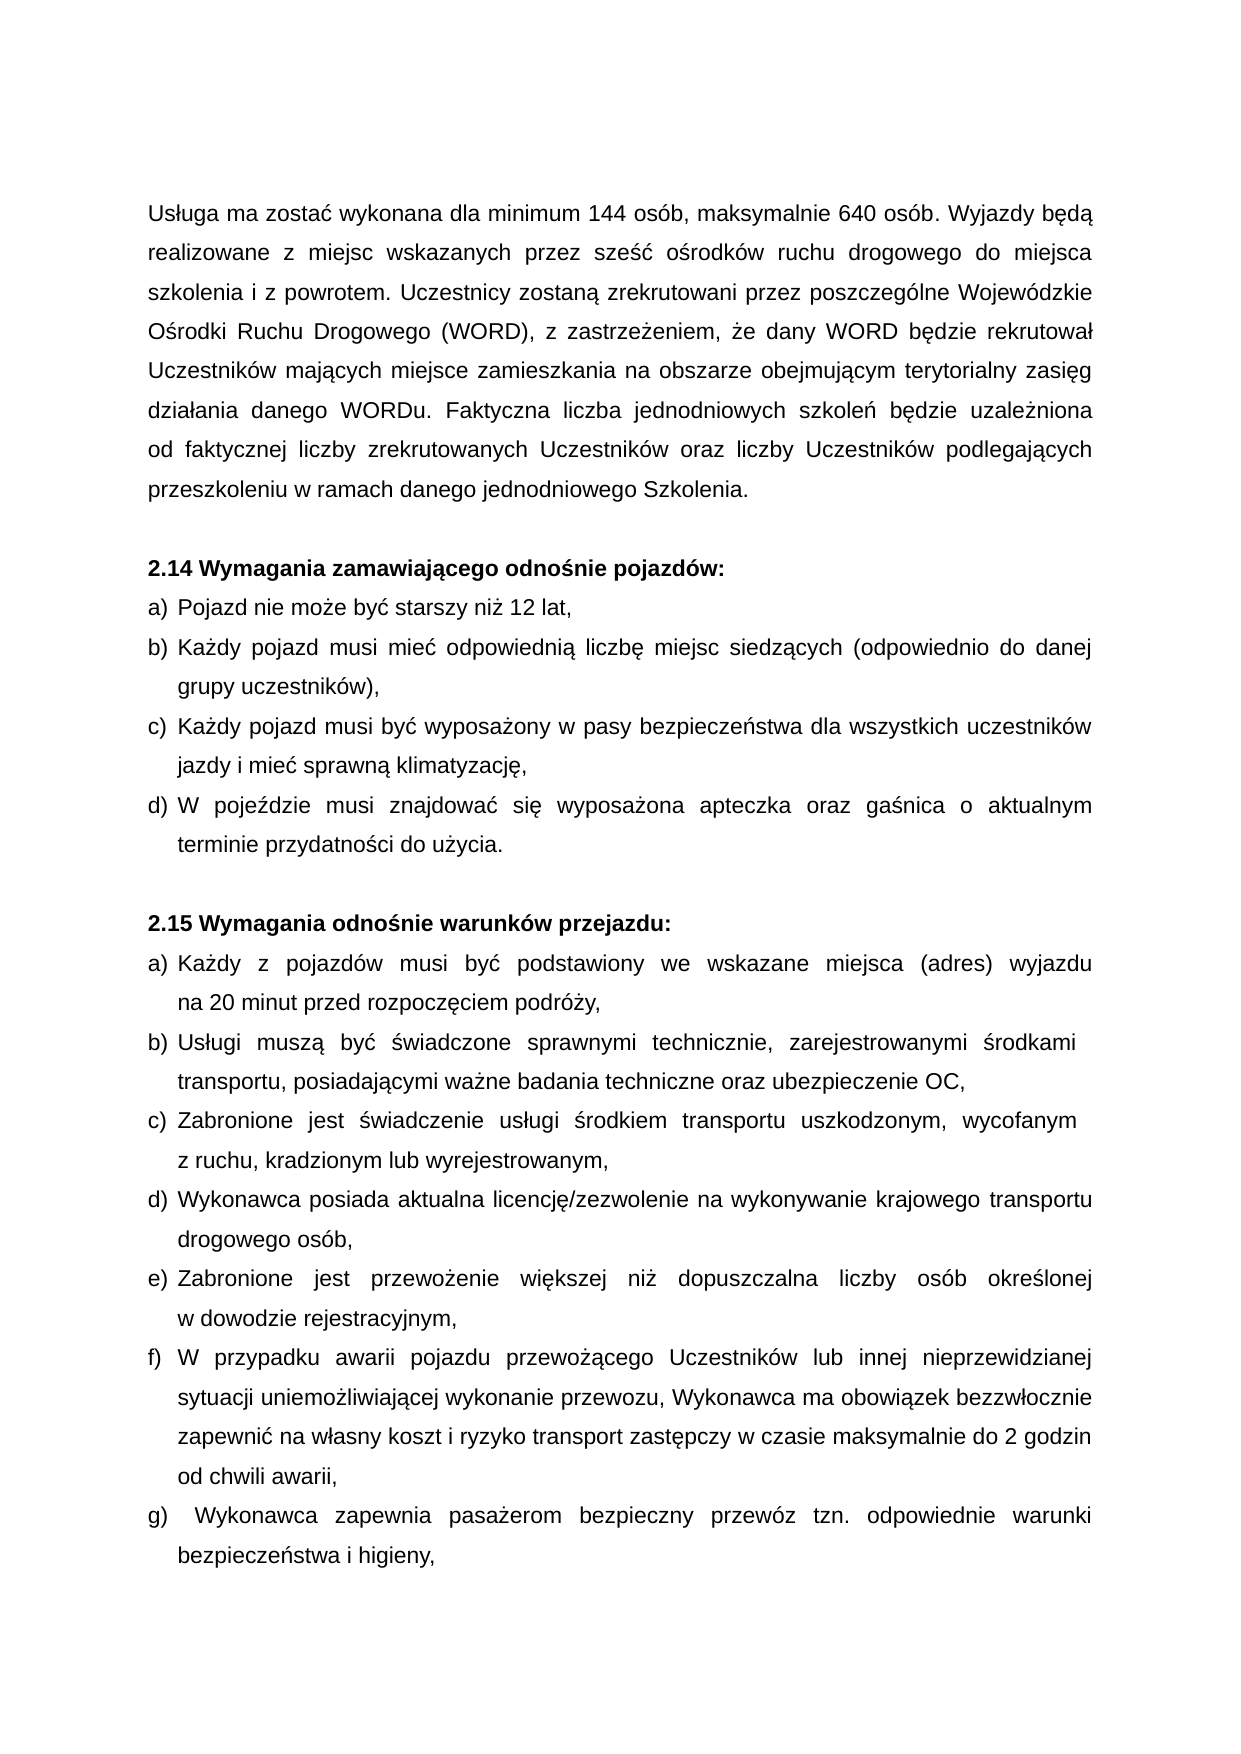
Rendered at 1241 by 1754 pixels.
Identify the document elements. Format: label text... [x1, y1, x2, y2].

list Pojazd nie może być starszy niż 12 lat, [148, 594, 1093, 621]
list W pojeździe musi znajdować się wyposażona apteczka oraz gaśnica o aktualnym terminie przydatności do użycia. [148, 792, 1093, 857]
list Każdy pojazd musi mieć odpowiednią liczbę miejsc siedzących (odpowiednio do danej grupy uczestników), [148, 634, 1093, 699]
text 2.15 Wymagania odnośnie warunków przejazdu: [148, 910, 1093, 936]
list Wykonawca zapewnia pasażerom bezpieczny przewóz tzn. odpowiednie warunki bezpieczeństwa i higieny, [148, 1502, 1093, 1568]
list Wykonawca posiada aktualna licencję/zezwolenie na wykonywanie krajowego transportu drogowego osób, [148, 1186, 1093, 1252]
text 2.14 Wymagania zamawiającego odnośnie pojazdów: [148, 555, 1093, 581]
list W przypadku awarii pojazdu przewożącego Uczestników lub innej nieprzewidzianej sytuacji uniemożliwiającej wykonanie przewozu, Wykonawca ma obowiązek bezzwłocznie zapewnić na własny koszt i ryzyko transport zastępczy w czasie maksymalnie do 2 godzin od chwili awarii, [148, 1344, 1093, 1489]
list Zabronione jest świadczenie usługi środkiem transportu uszkodzonym, wycofanym z ruchu, kradzionym lub wyrejestrowanym, [148, 1107, 1093, 1173]
list Każdy pojazd musi być wyposażony w pasy bezpieczeństwa dla wszystkich uczestników jazdy i mieć sprawną klimatyzację, [148, 713, 1093, 778]
list Zabronione jest przewożenie większej niż dopuszczalna liczby osób określonej w dowodzie rejestracyjnym, [148, 1265, 1093, 1331]
list Każdy z pojazdów musi być podstawiony we wskazane miejsca (adres) wyjazdu na 20 minut przed rozpoczęciem podróży, [148, 949, 1093, 1015]
list Usługi muszą być świadczone sprawnymi technicznie, zarejestrowanymi środkami transportu, posiadającymi ważne badania techniczne oraz ubezpieczenie OC, [148, 1028, 1093, 1094]
text Usługa ma zostać wykonana dla minimum 144 osób, maksymalnie 640 osób. Wyjazdy będą realizowane z miejsc wskazanych przez sześć ośrodków ruchu drogowego do miejsca szkolenia i z powrotem. Uczestnicy zostaną zrekrutowani przez poszczególne Wojewódzkie Ośrodki Ruchu Drogowego (WORD), z zastrzeżeniem, że dany WORD będzie rekrutował Uczestników mających miejsce zamieszkania na obszarze obejmującym terytorialny zasięg działania danego WORDu. Faktyczna liczba jednodniowych szkoleń będzie uzależniona od faktycznej liczby zrekrutowanych Uczestników oraz liczby Uczestników podlegających przeszkoleniu w ramach danego jednodniowego Szkolenia. [148, 199, 1093, 502]
